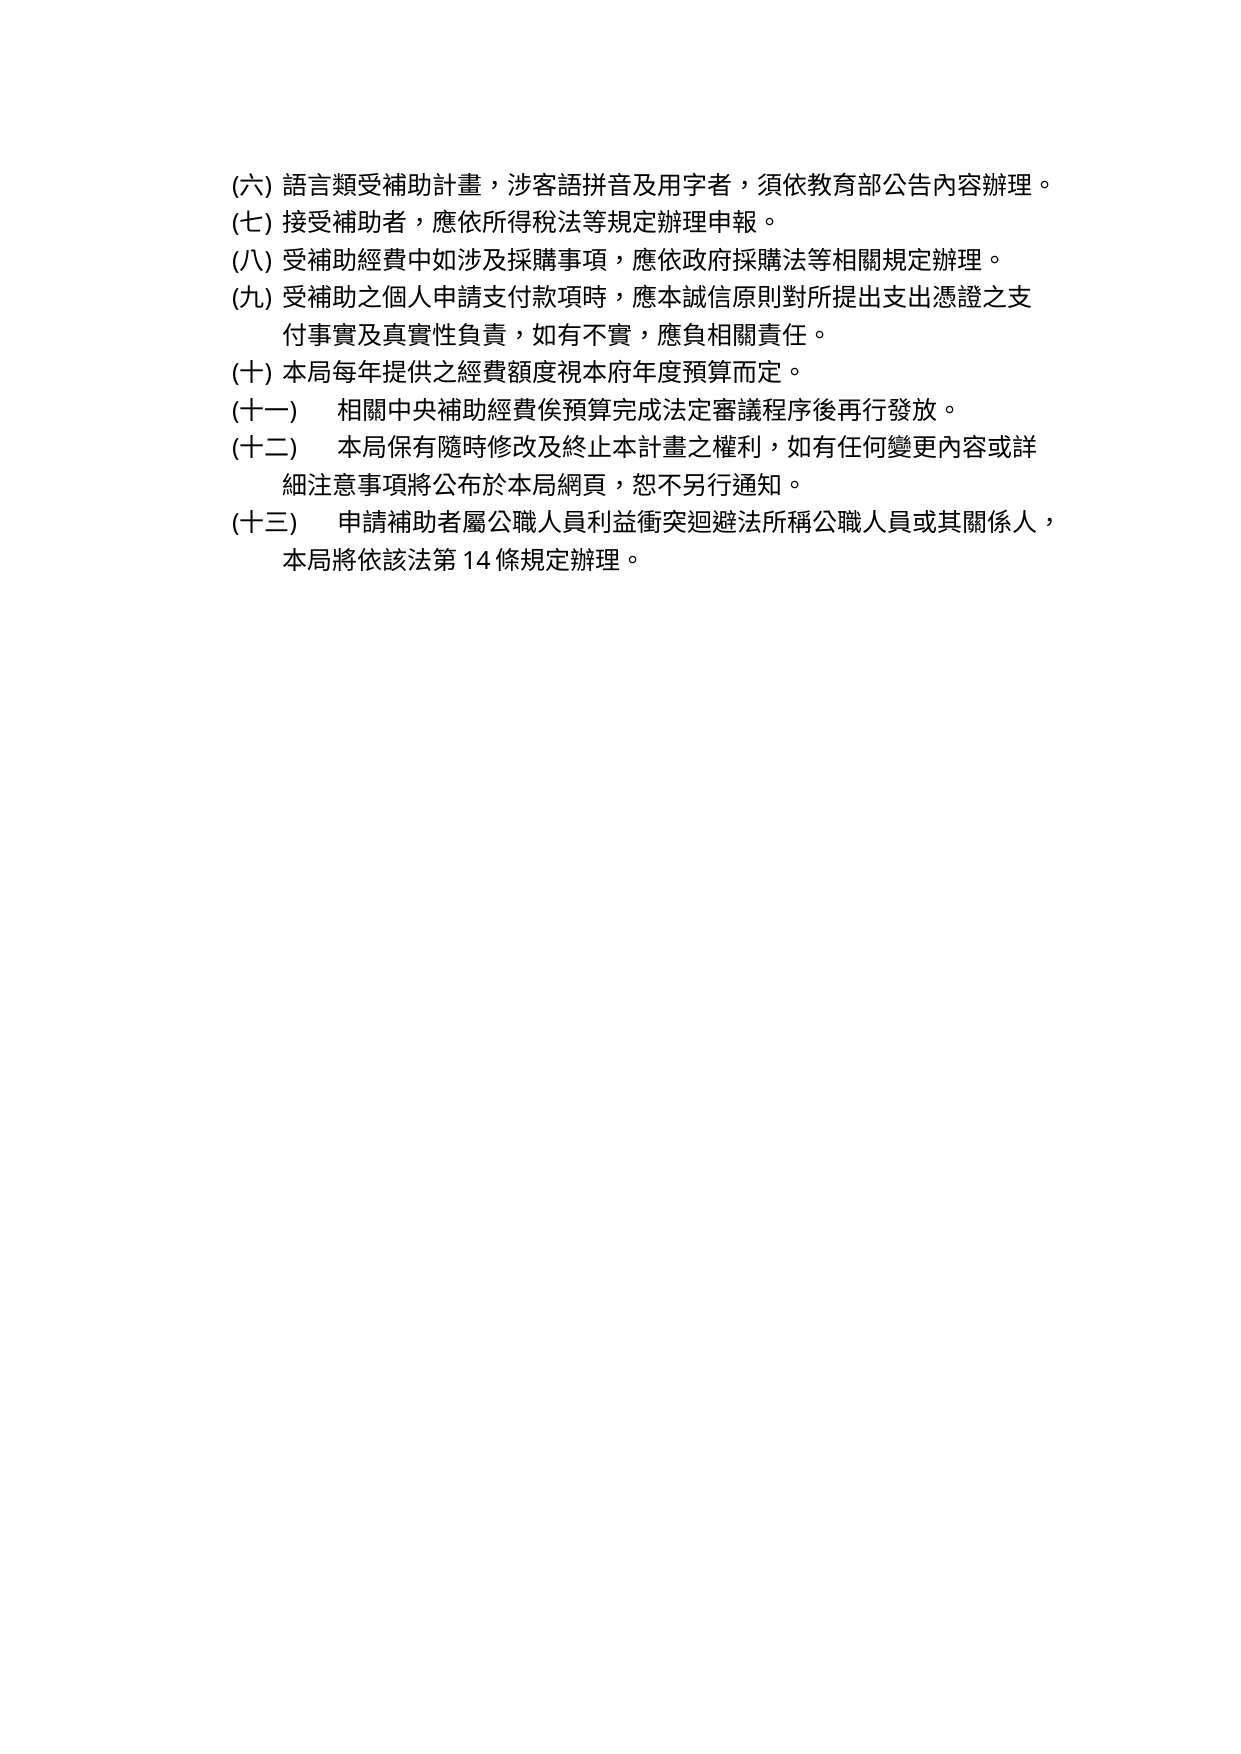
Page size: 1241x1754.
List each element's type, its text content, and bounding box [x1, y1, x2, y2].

list 本局保有隨時修改及終止本計畫之權利，如有任何變更內容或詳細注意事項將公布於本局網頁，恕不另行通知。 [232, 427, 1053, 502]
list 申請補助者屬公職人員利益衝突迴避法所稱公職人員或其關係人，本局將依該法第14條規定辦理。 [232, 502, 1053, 577]
list 受補助之個人申請支付款項時，應本誠信原則對所提出支出憑證之支付事實及真實性負責，如有不實，應負相關責任。 [232, 277, 1053, 352]
list 受補助經費中如涉及採購事項，應依政府採購法等相關規定辦理。 [232, 239, 1053, 277]
list 相關中央補助經費俟預算完成法定審議程序後再行發放。 [232, 389, 1053, 427]
list 本局每年提供之經費額度視本府年度預算而定。 [232, 352, 1053, 389]
list 語言類受補助計畫，涉客語拼音及用字者，須依教育部公告內容辦理。 [232, 164, 1053, 202]
list 接受補助者，應依所得稅法等規定辦理申報。 [232, 202, 1053, 239]
